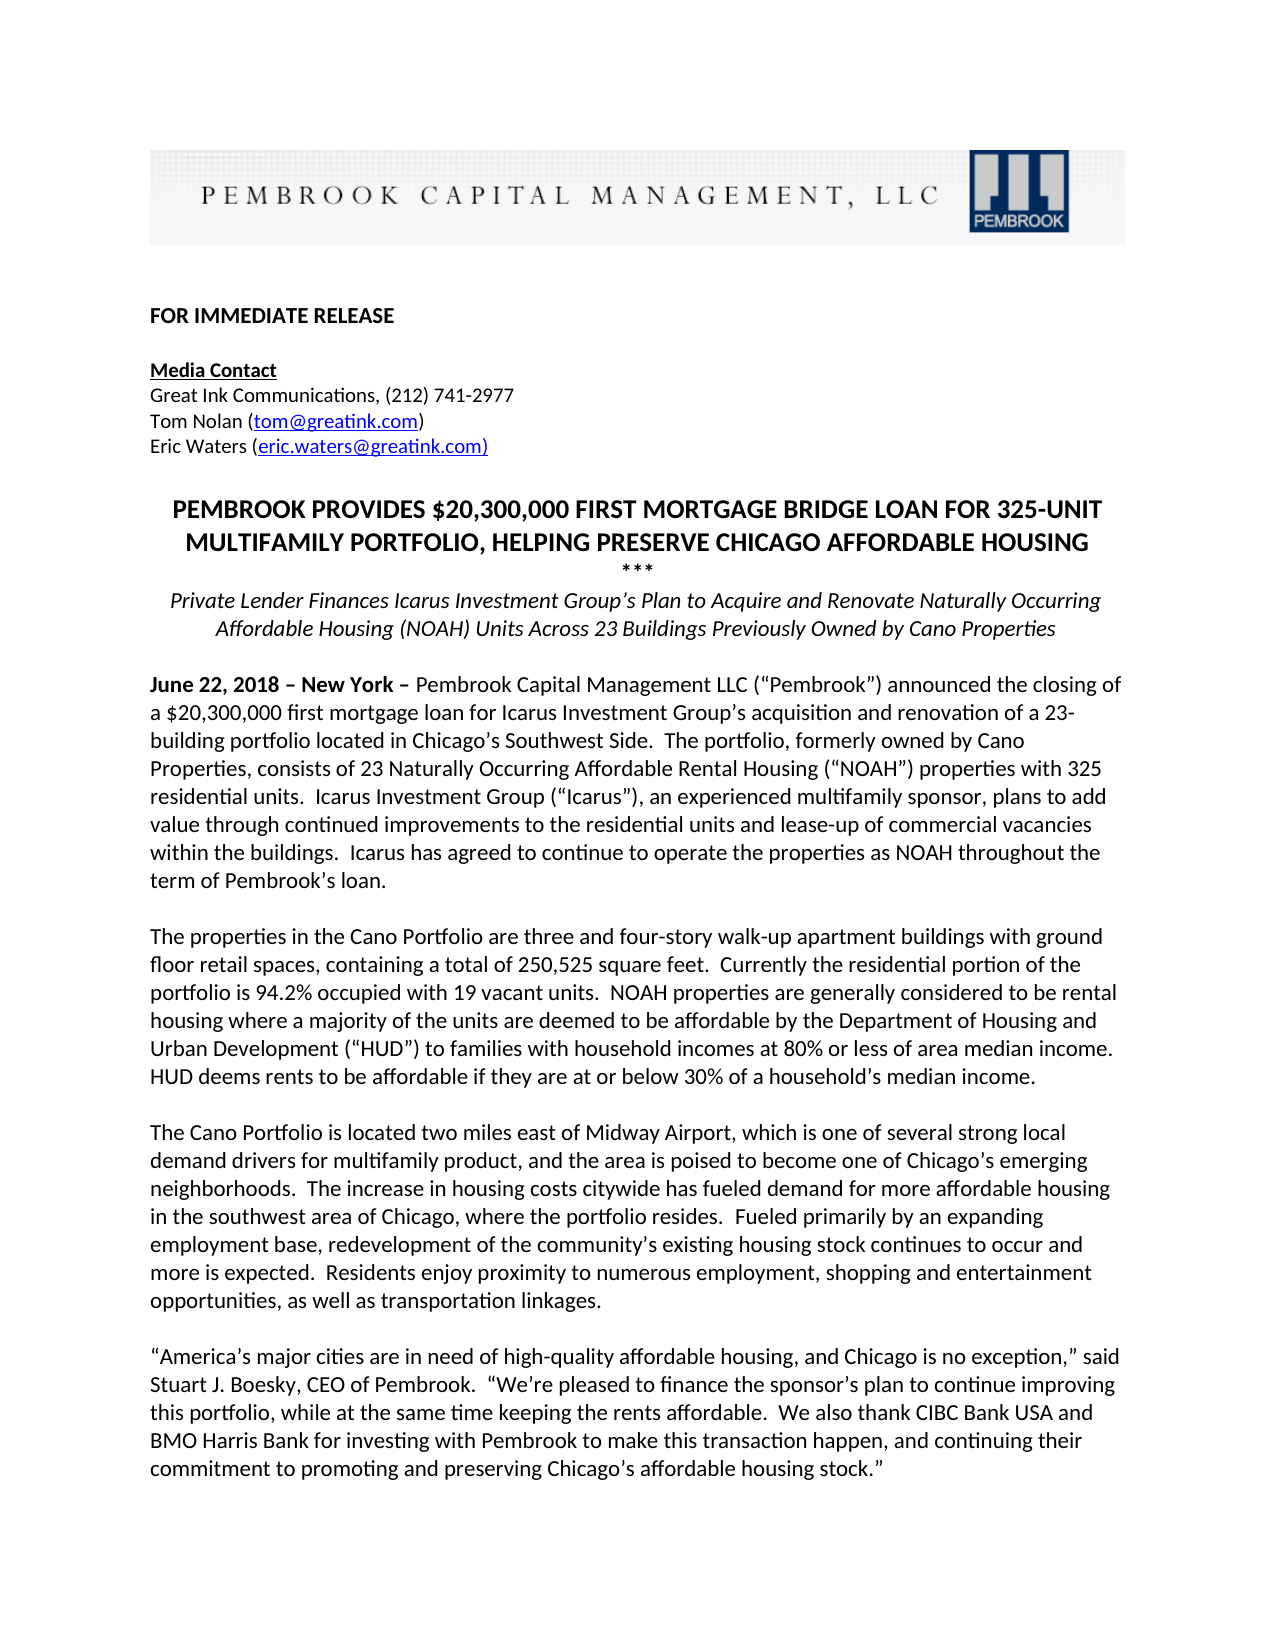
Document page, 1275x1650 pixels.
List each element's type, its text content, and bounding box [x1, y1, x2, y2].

text Tom Nolan (tom@greatink.com) [150, 408, 1125, 433]
text *** [150, 558, 1125, 586]
text The properties in the Cano Portfolio are three and four-story walk-up apartment buildings with ground floor retail spaces, containing a total of 250,525 square feet. Currently the residential portion of the portfolio is 94.2% occupied with 19 vacant units. NOAH properties are generally considered to be rental housing where a majority of the units are deemed to be affordable by the Department of Housing and Urban Development (“HUD”) to families with household incomes at 80% or less of area median income. HUD deems rents to be affordable if they are at or below 30% of a household’s median income. [150, 922, 1125, 1090]
text PEMBROOK PROVIDES $20,300,000 FIRST MORTGAGE BRIDGE LOAN FOR 325-UNIT MULTIFAMILY PORTFOLIO, HELPING PRESERVE CHICAGO AFFORDABLE HOUSING [150, 492, 1125, 558]
text Media Contact [150, 357, 1125, 383]
text Private Lender Finances Icarus Investment Group’s Plan to Acquire and Renovate Naturally Occurring Affordable Housing (NOAH) Units Across 23 Buildings Previously Owned by Cano Properties [150, 586, 1125, 642]
text The Cano Portfolio is located two miles east of Midway Airport, which is one of several strong local demand drivers for multifamily product, and the area is poised to become one of Chicago’s emerging neighborhoods. The increase in housing costs citywide has fueled demand for more affordable housing in the southwest area of Chicago, where the portfolio resides. Fueled primarily by an expanding employment base, redevelopment of the community’s existing housing stock continues to occur and more is expected. Residents enjoy proximity to numerous employment, shopping and entertainment opportunities, as well as transportation linkages. [150, 1118, 1125, 1314]
picture [150, 150, 1125, 245]
text Great Ink Communications, (212) 741-2977 [150, 383, 1125, 408]
text FOR IMMEDIATE RELEASE [150, 301, 1125, 329]
text “America’s major cities are in need of high-quality affordable housing, and Chicago is no exception,” said Stuart J. Boesky, CEO of Pembrook. “We’re pleased to finance the sponsor’s plan to continue improving this portfolio, while at the same time keeping the rents affordable. We also thank CIBC Bank USA and BMO Harris Bank for investing with Pembrook to make this transaction happen, and continuing their commitment to promoting and preserving Chicago’s affordable housing stock.” [150, 1342, 1125, 1483]
text Eric Waters (eric.waters@greatink.com) [150, 433, 1125, 459]
text June 22, 2018 – New York – Pembrook Capital Management LLC (“Pembrook”) announced the closing of a $20,300,000 first mortgage loan for Icarus Investment Group’s acquisition and renovation of a 23-building portfolio located in Chicago’s Southwest Side. The portfolio, formerly owned by Cano Properties, consists of 23 Naturally Occurring Affordable Rental Housing (“NOAH”) properties with 325 residential units. Icarus Investment Group (“Icarus”), an experienced multifamily sponsor, plans to add value through continued improvements to the residential units and lease-up of commercial vacancies within the buildings. Icarus has agreed to continue to operate the properties as NOAH throughout the term of Pembrook’s loan. [150, 670, 1125, 894]
